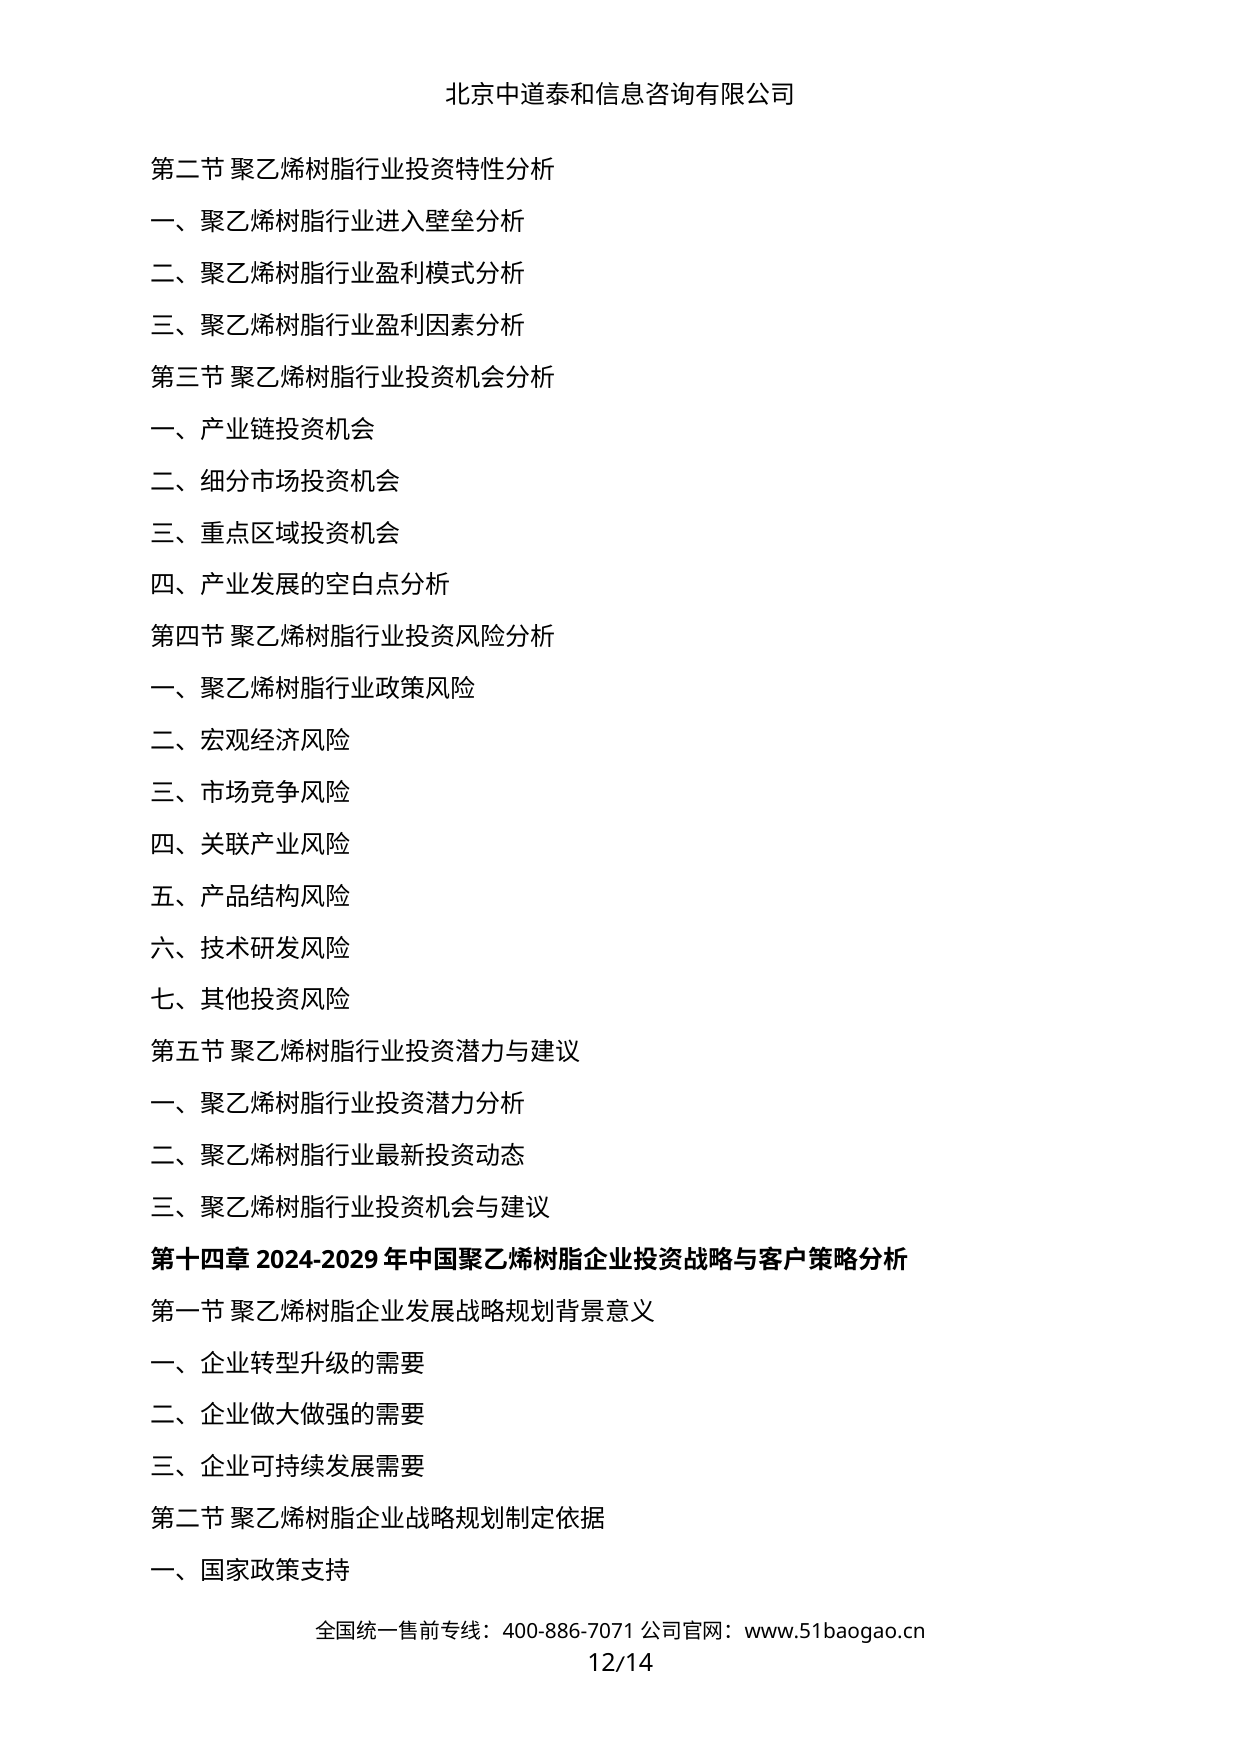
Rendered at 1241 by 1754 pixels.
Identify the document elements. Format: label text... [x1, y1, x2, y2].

text 三、市场竞争风险 [150, 772, 1090, 809]
text 一、聚乙烯树脂行业政策风险 [150, 669, 1090, 705]
text 四、关联产业风险 [150, 824, 1090, 861]
text 第十四章 2024-2029年中国聚乙烯树脂企业投资战略与客户策略分析 [150, 1239, 1090, 1276]
text 二、聚乙烯树脂行业盈利模式分析 [150, 254, 1090, 290]
text 三、重点区域投资机会 [150, 513, 1090, 549]
text 一、聚乙烯树脂行业进入壁垒分析 [150, 202, 1090, 238]
text 一、聚乙烯树脂行业投资潜力分析 [150, 1084, 1090, 1120]
text 一、企业转型升级的需要 [150, 1343, 1090, 1379]
text 七、其他投资风险 [150, 980, 1090, 1016]
text 一、产业链投资机会 [150, 409, 1090, 446]
text 第二节 聚乙烯树脂企业战略规划制定依据 [150, 1499, 1090, 1535]
text 第二节 聚乙烯树脂行业投资特性分析 [150, 150, 1090, 186]
text 三、聚乙烯树脂行业盈利因素分析 [150, 306, 1090, 342]
text 第一节 聚乙烯树脂企业发展战略规划背景意义 [150, 1291, 1090, 1327]
text 三、企业可持续发展需要 [150, 1447, 1090, 1483]
text 二、细分市场投资机会 [150, 461, 1090, 497]
text 一、国家政策支持 [150, 1551, 1090, 1587]
text 四、产业发展的空白点分析 [150, 565, 1090, 601]
text 二、宏观经济风险 [150, 721, 1090, 757]
text 五、产品结构风险 [150, 876, 1090, 912]
text 第五节 聚乙烯树脂行业投资潜力与建议 [150, 1032, 1090, 1068]
text 二、企业做大做强的需要 [150, 1395, 1090, 1431]
text 三、聚乙烯树脂行业投资机会与建议 [150, 1187, 1090, 1224]
text 六、技术研发风险 [150, 928, 1090, 964]
text 第四节 聚乙烯树脂行业投资风险分析 [150, 617, 1090, 653]
text 第三节 聚乙烯树脂行业投资机会分析 [150, 357, 1090, 394]
text 二、聚乙烯树脂行业最新投资动态 [150, 1136, 1090, 1172]
